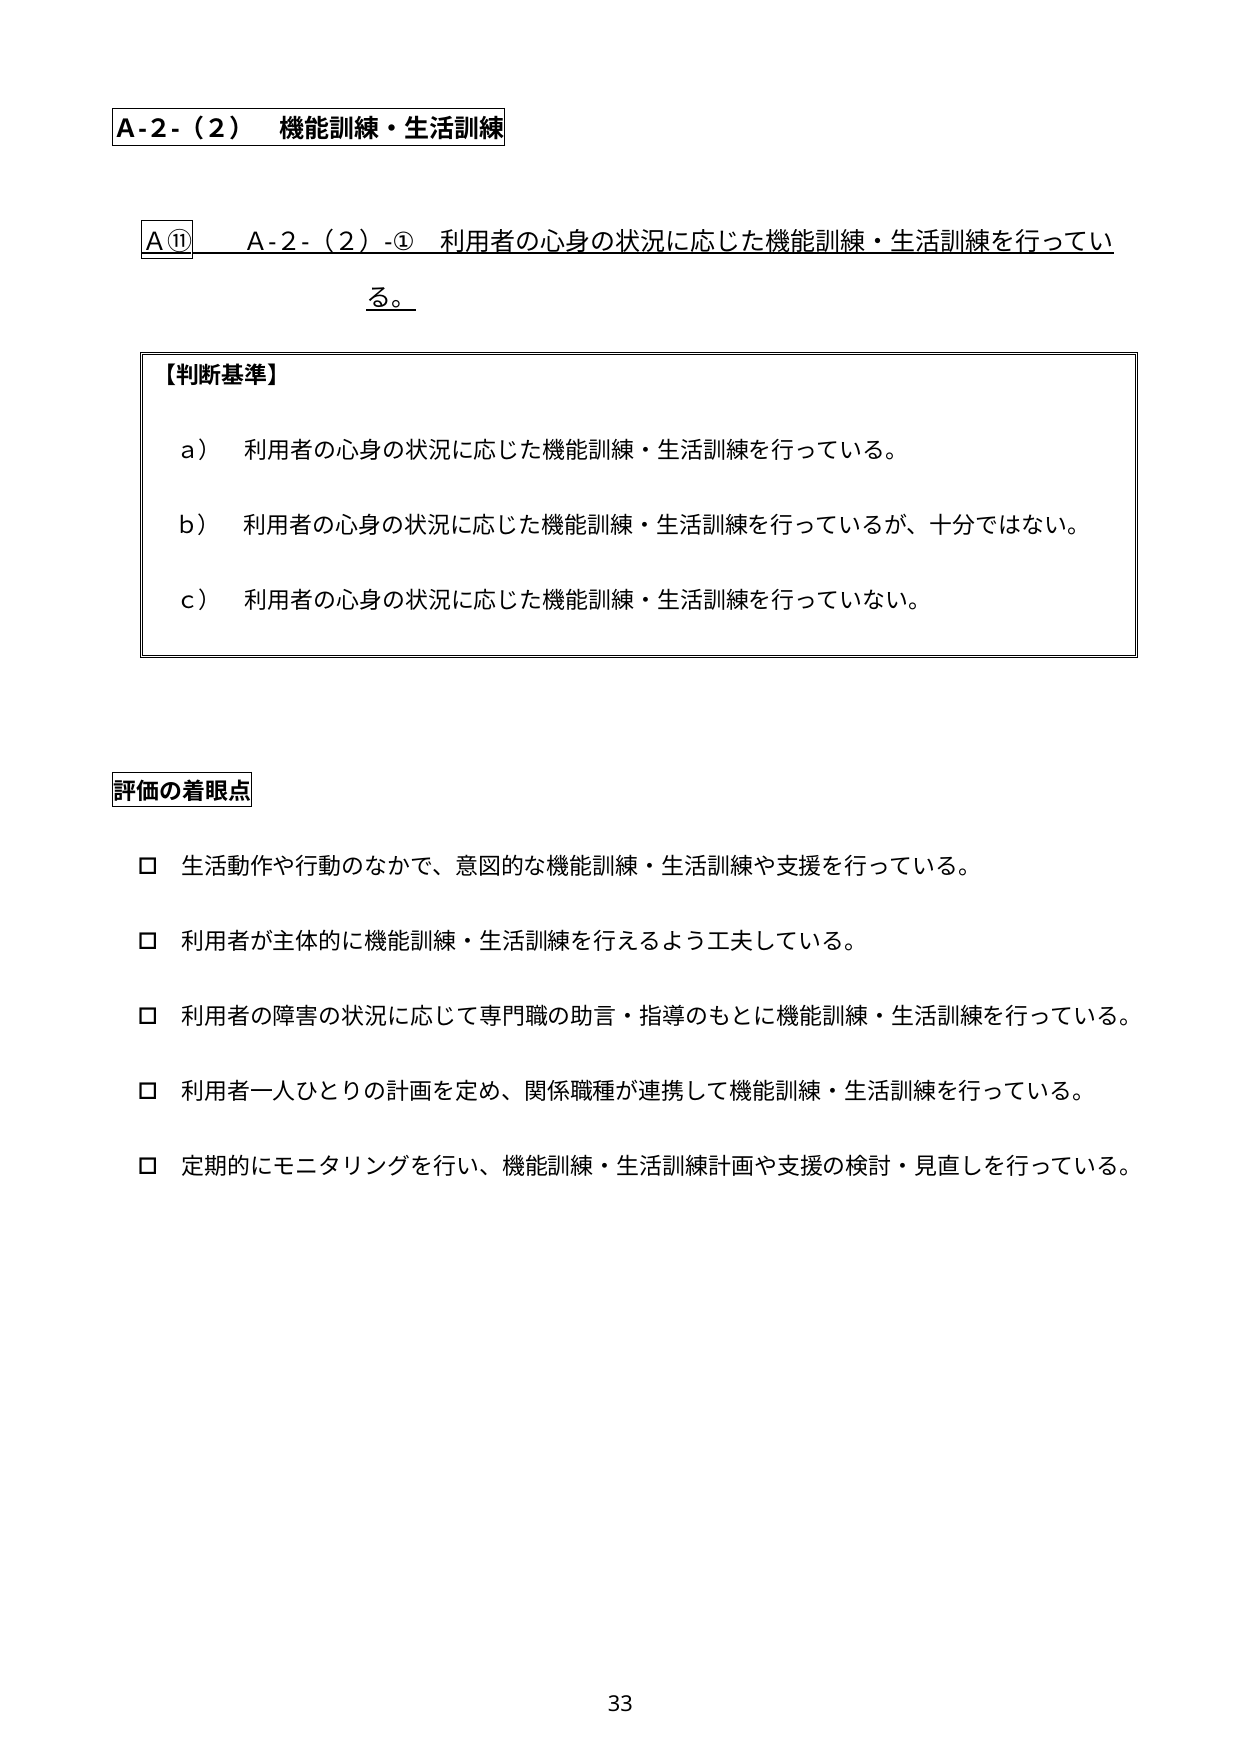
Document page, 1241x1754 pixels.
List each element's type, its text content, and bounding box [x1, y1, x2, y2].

list 定期的にモニタリングを行い、機能訓練・生活訓練計画や支援の検討・見直しを行っている。 [137, 1146, 1128, 1183]
text 評価の着眼点 [112, 771, 1128, 808]
text Ａ⑪ Ａ-２-（２）-① 利用者の心身の状況に応じた機能訓練・生活訓練を行っている。 [141, 202, 1128, 314]
table_header 【判断基準】 ａ） 利用者の心身の状況に応じた機能訓練・生活訓練を行っている。 ｂ） 利用者の心身の状況に応じた機能訓練・生活訓練を行っているが、十分ではない。 ｃ） 利用者の心身の状況に応じた機能訓練・生活訓練を行っていない。 [143, 355, 1135, 655]
list 利用者の障害の状況に応じて専門職の助言・指導のもとに機能訓練・生活訓練を行っている。 [137, 996, 1128, 1033]
text Ａ-２-（２） 機能訓練・生活訓練 [112, 89, 1128, 164]
list 生活動作や行動のなかで、意図的な機能訓練・生活訓練や支援を行っている。 [137, 846, 1128, 883]
list 利用者が主体的に機能訓練・生活訓練を行えるよう工夫している。 [137, 921, 1128, 958]
list 利用者一人ひとりの計画を定め、関係職種が連携して機能訓練・生活訓練を行っている。 [137, 1071, 1128, 1108]
